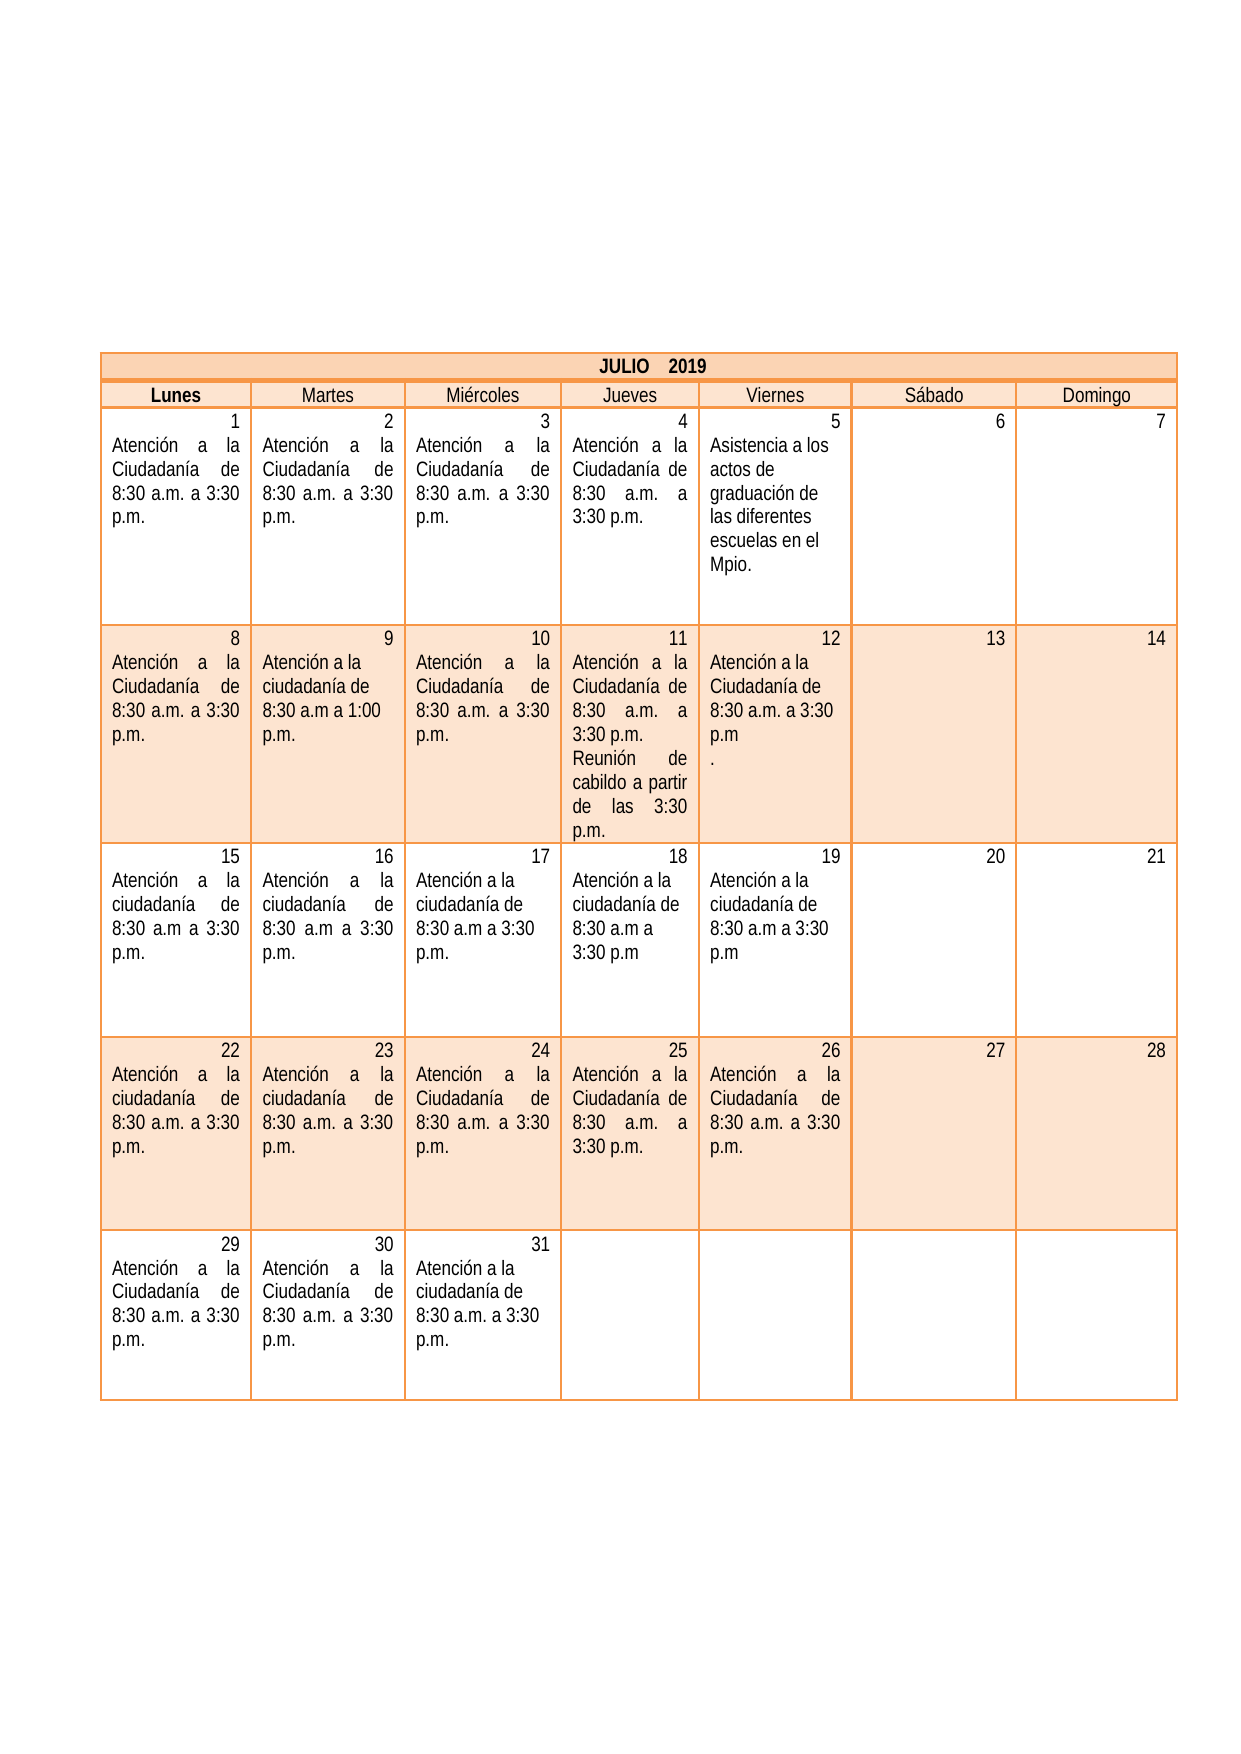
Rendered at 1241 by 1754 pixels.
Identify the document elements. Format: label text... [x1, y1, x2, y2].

table_cell Viernes [700, 383, 850, 406]
table_cell Sábado [853, 383, 1015, 406]
table_cell 13 [853, 626, 1015, 842]
table_cell 1 Atención a la Ciudadanía de 8:30 a.m. a 3:30 p.m. [102, 409, 250, 624]
table_cell 26 Atención a la Ciudadanía de 8:30 a.m. a 3:30 p.m. [700, 1038, 850, 1229]
table_cell Jueves [562, 383, 698, 406]
table_cell 4 Atención a la Ciudadanía de 8:30 a.m. a 3:30 p.m. [562, 409, 698, 624]
table_cell 25 Atención a la Ciudadanía de 8:30 a.m. a 3:30 p.m. [562, 1038, 698, 1229]
table_cell 8 Atención a la Ciudadanía de 8:30 a.m. a 3:30 p.m. [102, 626, 250, 842]
table_cell 14 [1017, 626, 1176, 842]
table_cell 27 [853, 1038, 1015, 1229]
table_cell 19 Atención a la ciudadanía de 8:30 a.m a 3:30 p.m [700, 844, 850, 1036]
table_cell 12 Atención a la Ciudadanía de 8:30 a.m. a 3:30 p.m . [700, 626, 850, 842]
table_cell 6 [853, 409, 1015, 624]
table_cell 28 [1017, 1038, 1176, 1229]
table_cell 31 Atención a la ciudadanía de 8:30 a.m. a 3:30 p.m. [406, 1231, 560, 1399]
table_cell [1017, 1231, 1176, 1399]
table_cell [853, 1231, 1015, 1399]
table_header JULIO 2019 [102, 354, 1176, 378]
table_cell 17 Atención a la ciudadanía de 8:30 a.m a 3:30 p.m. [406, 844, 560, 1036]
table_cell 21 [1017, 844, 1176, 1036]
table_cell 7 [1017, 409, 1176, 624]
table_cell 20 [853, 844, 1015, 1036]
table_cell 9 Atención a la ciudadanía de 8:30 a.m a 1:00 p.m. [252, 626, 404, 842]
table_cell 29 Atención a la Ciudadanía de 8:30 a.m. a 3:30 p.m. [102, 1231, 250, 1399]
table_cell 30 Atención a la Ciudadanía de 8:30 a.m. a 3:30 p.m. [252, 1231, 404, 1399]
table_cell Domingo [1017, 383, 1176, 406]
table_cell 16 Atención a la ciudadanía de 8:30 a.m a 3:30 p.m. [252, 844, 404, 1036]
table_cell 23 Atención a la ciudadanía de 8:30 a.m. a 3:30 p.m. [252, 1038, 404, 1229]
table_cell 3 Atención a la Ciudadanía de 8:30 a.m. a 3:30 p.m. [406, 409, 560, 624]
table_cell 22 Atención a la ciudadanía de 8:30 a.m. a 3:30 p.m. [102, 1038, 250, 1229]
table_cell [700, 1231, 850, 1399]
table_cell 10 Atención a la Ciudadanía de 8:30 a.m. a 3:30 p.m. [406, 626, 560, 842]
table_cell [562, 1231, 698, 1399]
table_cell 18 Atención a la ciudadanía de 8:30 a.m a 3:30 p.m [562, 844, 698, 1036]
table_cell Lunes [102, 383, 250, 406]
table_cell 24 Atención a la Ciudadanía de 8:30 a.m. a 3:30 p.m. [406, 1038, 560, 1229]
table_cell 15 Atención a la ciudadanía de 8:30 a.m a 3:30 p.m. [102, 844, 250, 1036]
table_cell Miércoles [406, 383, 560, 406]
table_cell 5 Asistencia a los actos de graduación de las diferentes escuelas en el Mpio. [700, 409, 850, 624]
table_cell Martes [252, 383, 404, 406]
table_cell 2 Atención a la Ciudadanía de 8:30 a.m. a 3:30 p.m. [252, 409, 404, 624]
table_cell 11 Atención a la Ciudadanía de 8:30 a.m. a 3:30 p.m. Reunión de cabildo a partir de las 3:30 p.m. [562, 626, 698, 842]
